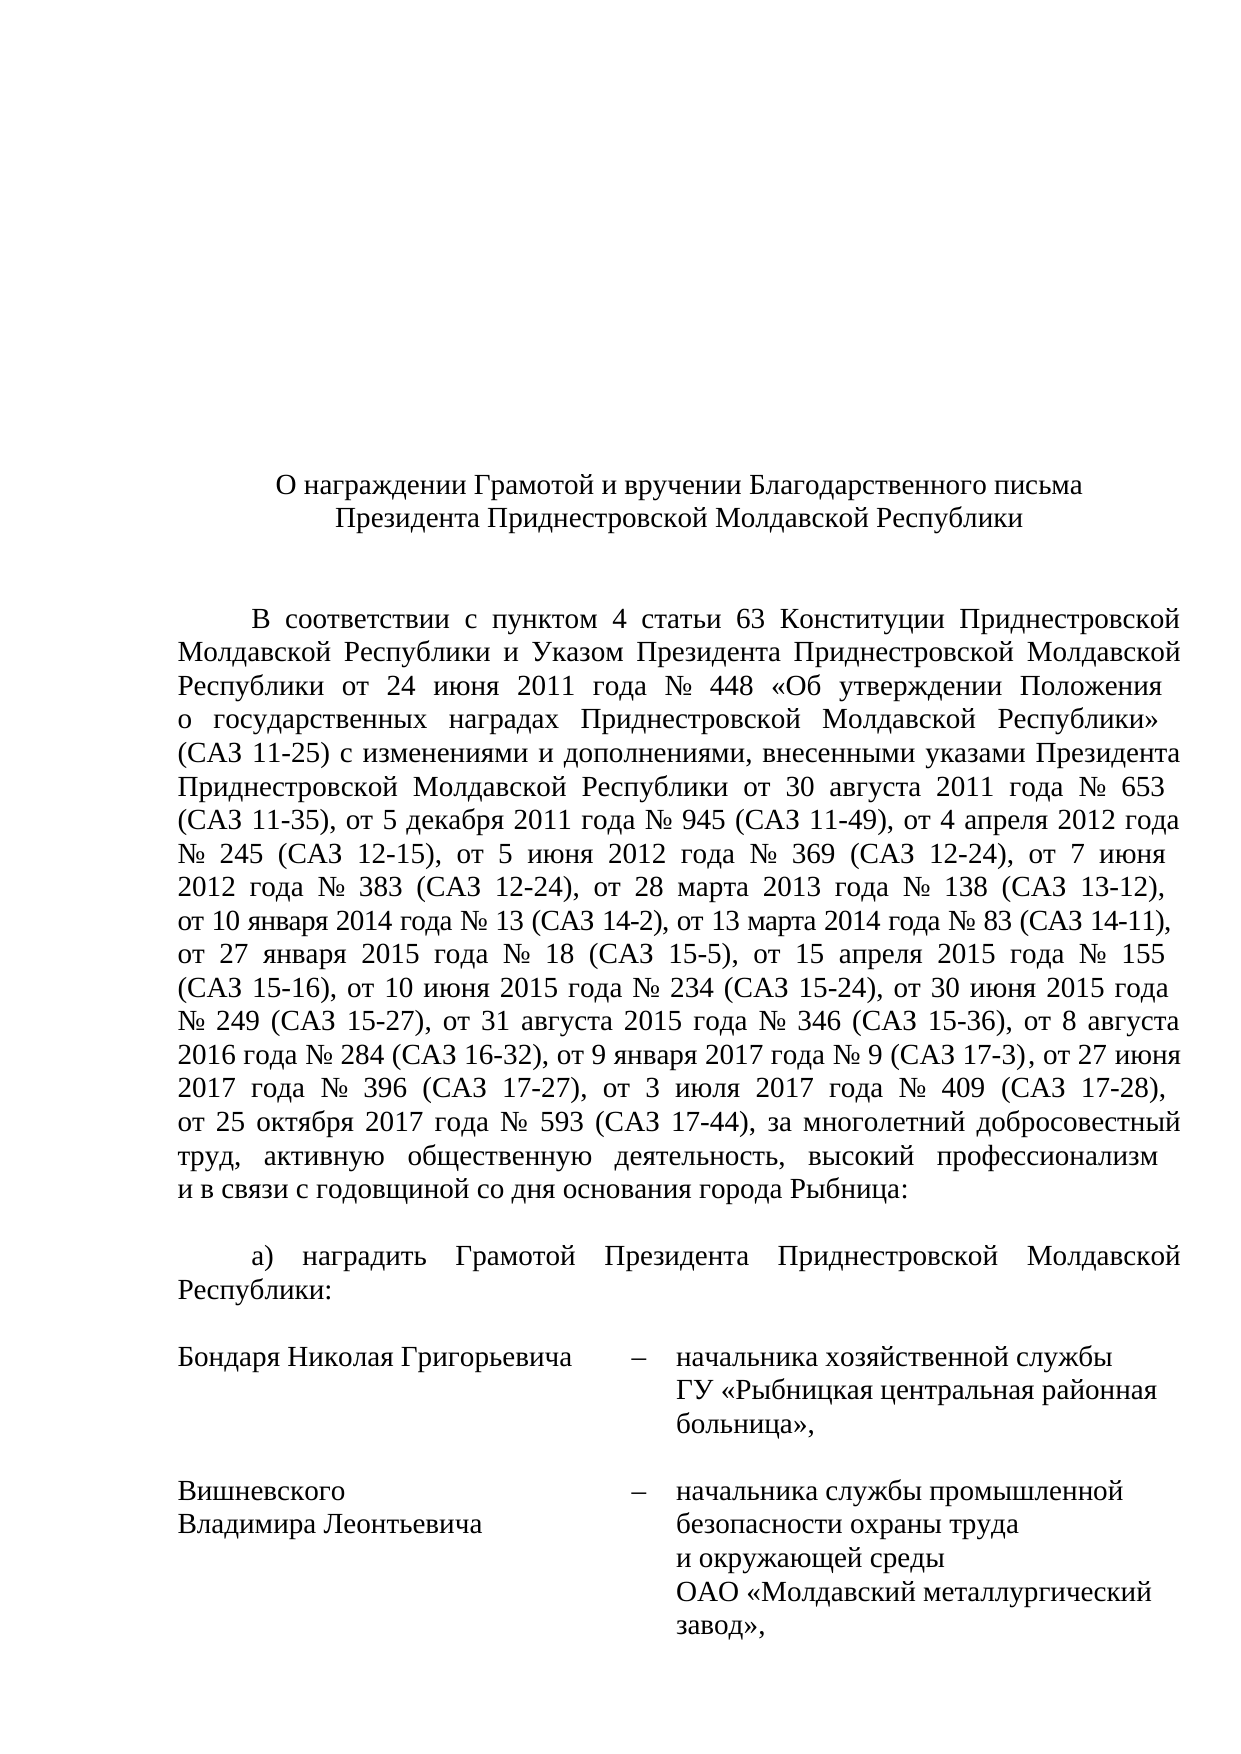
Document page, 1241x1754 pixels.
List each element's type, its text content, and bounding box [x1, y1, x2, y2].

text Президента Приднестровской Молдавской Республики [177, 500, 1181, 534]
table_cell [665, 1473, 1192, 1641]
table_header – [620, 1339, 664, 1473]
text В соответствии с пунктом 4 статьи 63 Конституции Приднестровской Молдавской Республики и Указом Президента Приднестровской Молдавской Республики от 24 июня 2011 года № 448 «Об утверждении Положения о государственных наградах Приднестровской Молдавской Республики» (САЗ 11-25) с изменениями и дополнениями, внесенными указами Президента Приднестровской Молдавской Республики от 30 августа 2011 года № 653 (САЗ 11-35), от 5 декабря 2011 года № 945 (САЗ 11-49), от 4 апреля 2012 года № 245 (САЗ 12-15), от 5 июня 2012 года № 369 (САЗ 12-24), от 7 июня 2012 года № 383 (САЗ 12-24), от 28 марта 2013 года № 138 (САЗ 13-12), от 10 января 2014 года № 13 (САЗ 14-2), от 13 марта 2014 года № 83 (САЗ 14-11), от 27 января 2015 года № 18 (САЗ 15-5), от 15 апреля 2015 года № 155 (САЗ 15-16), от 10 июня 2015 года № 234 (САЗ 15-24), от 30 июня 2015 года № 249 (САЗ 15-27), от 31 августа 2015 года № 346 (САЗ 15-36), от 8 августа 2016 года № 284 (САЗ 16-32), от 9 января 2017 года № 9 (САЗ 17-3), от 27 июня 2017 года № 396 (САЗ 17-27), от 3 июля 2017 года № 409 (САЗ 17-28), от 25 октября 2017 года № 593 (САЗ 17-44), за многолетний добросовестный труд, активную общественную деятельность, высокий профессионализм и в связи с годовщиной со дня основания города Рыбница: [177, 601, 1181, 1205]
table_cell – [620, 1473, 664, 1641]
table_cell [166, 1473, 620, 1641]
table_header начальника хозяйственной службы ГУ «Рыбницкая центральная районная больница», [665, 1339, 1192, 1473]
table_header Бондаря Николая Григорьевича [166, 1339, 620, 1473]
text а) наградить Грамотой Президента Приднестровской Молдавской Республики: [177, 1238, 1181, 1305]
text О награждении Грамотой и вручении Благодарственного письма [177, 467, 1181, 500]
